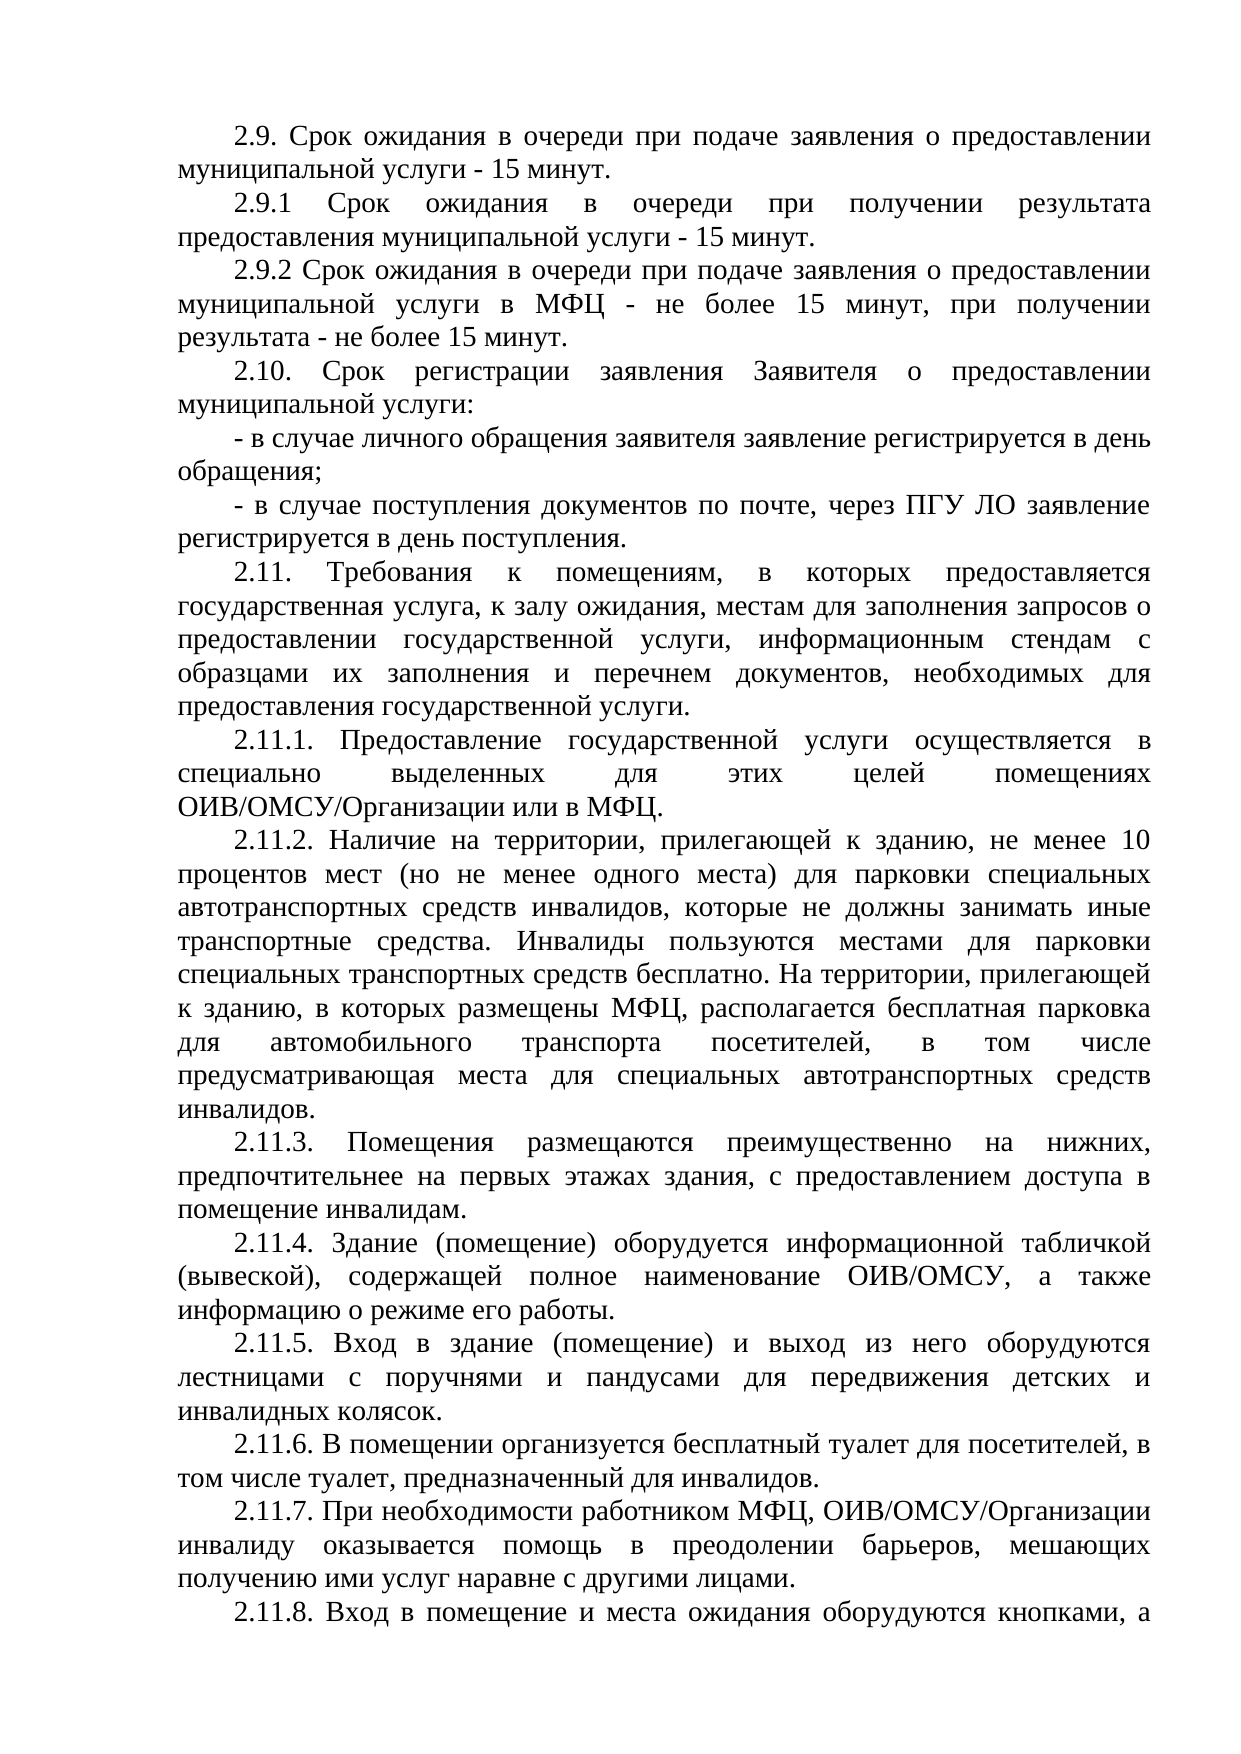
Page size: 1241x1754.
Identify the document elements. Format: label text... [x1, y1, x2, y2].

text - в случае личного обращения заявителя заявление регистрируется в день обращения; [177, 420, 1152, 487]
text 2.9.2 Срок ожидания в очереди при подаче заявления о предоставлении муниципальной услуги в МФЦ - не более 15 минут, при получении результата - не более 15 минут. [177, 252, 1152, 353]
text 2.11.4. Здание (помещение) оборудуется информационной табличкой (вывеской), содержащей полное наименование ОИВ/ОМСУ, а также информацию о режиме его работы. [177, 1225, 1152, 1326]
text 2.11.2. Наличие на территории, прилегающей к зданию, не менее 10 процентов мест (но не менее одного места) для парковки специальных автотранспортных средств инвалидов, которые не должны занимать иные транспортные средства. Инвалиды пользуются местами для парковки специальных транспортных средств бесплатно. На территории, прилегающей к зданию, в которых размещены МФЦ, располагается бесплатная парковка для автомобильного транспорта посетителей, в том числе предусматривающая места для специальных автотранспортных средств инвалидов. [177, 822, 1152, 1124]
text - в случае поступления документов по почте, через ПГУ ЛО заявление регистрируется в день поступления. [177, 487, 1152, 554]
text 2.11.5. Вход в здание (помещение) и выход из него оборудуются лестницами с поручнями и пандусами для передвижения детских и инвалидных колясок. [177, 1326, 1152, 1426]
text 2.11.6. В помещении организуется бесплатный туалет для посетителей, в том числе туалет, предназначенный для инвалидов. [177, 1426, 1152, 1493]
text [177, 1594, 1152, 1627]
text 2.11.7. При необходимости работником МФЦ, ОИВ/ОМСУ/Организации инвалиду оказывается помощь в преодолении барьеров, мешающих получению ими услуг наравне с другими лицами. [177, 1493, 1152, 1594]
text 2.11.1. Предоставление государственной услуги осуществляется в специально выделенных для этих целей помещениях ОИВ/ОМСУ/Организации или в МФЦ. [177, 722, 1152, 822]
text 2.11. Требования к помещениям, в которых предоставляется государственная услуга, к залу ожидания, местам для заполнения запросов о предоставлении государственной услуги, информационным стендам с образцами их заполнения и перечнем документов, необходимых для предоставления государственной услуги. [177, 554, 1152, 722]
text 2.9.1 Срок ожидания в очереди при получении результата предоставления муниципальной услуги - 15 минут. [177, 185, 1152, 252]
text 2.10. Срок регистрации заявления Заявителя о предоставлении муниципальной услуги: [177, 353, 1152, 420]
text 2.9. Срок ожидания в очереди при подаче заявления о предоставлении муниципальной услуги - 15 минут. [177, 118, 1152, 185]
text 2.11.3. Помещения размещаются преимущественно на нижних, предпочтительнее на первых этажах здания, с предоставлением доступа в помещение инвалидам. [177, 1124, 1152, 1225]
